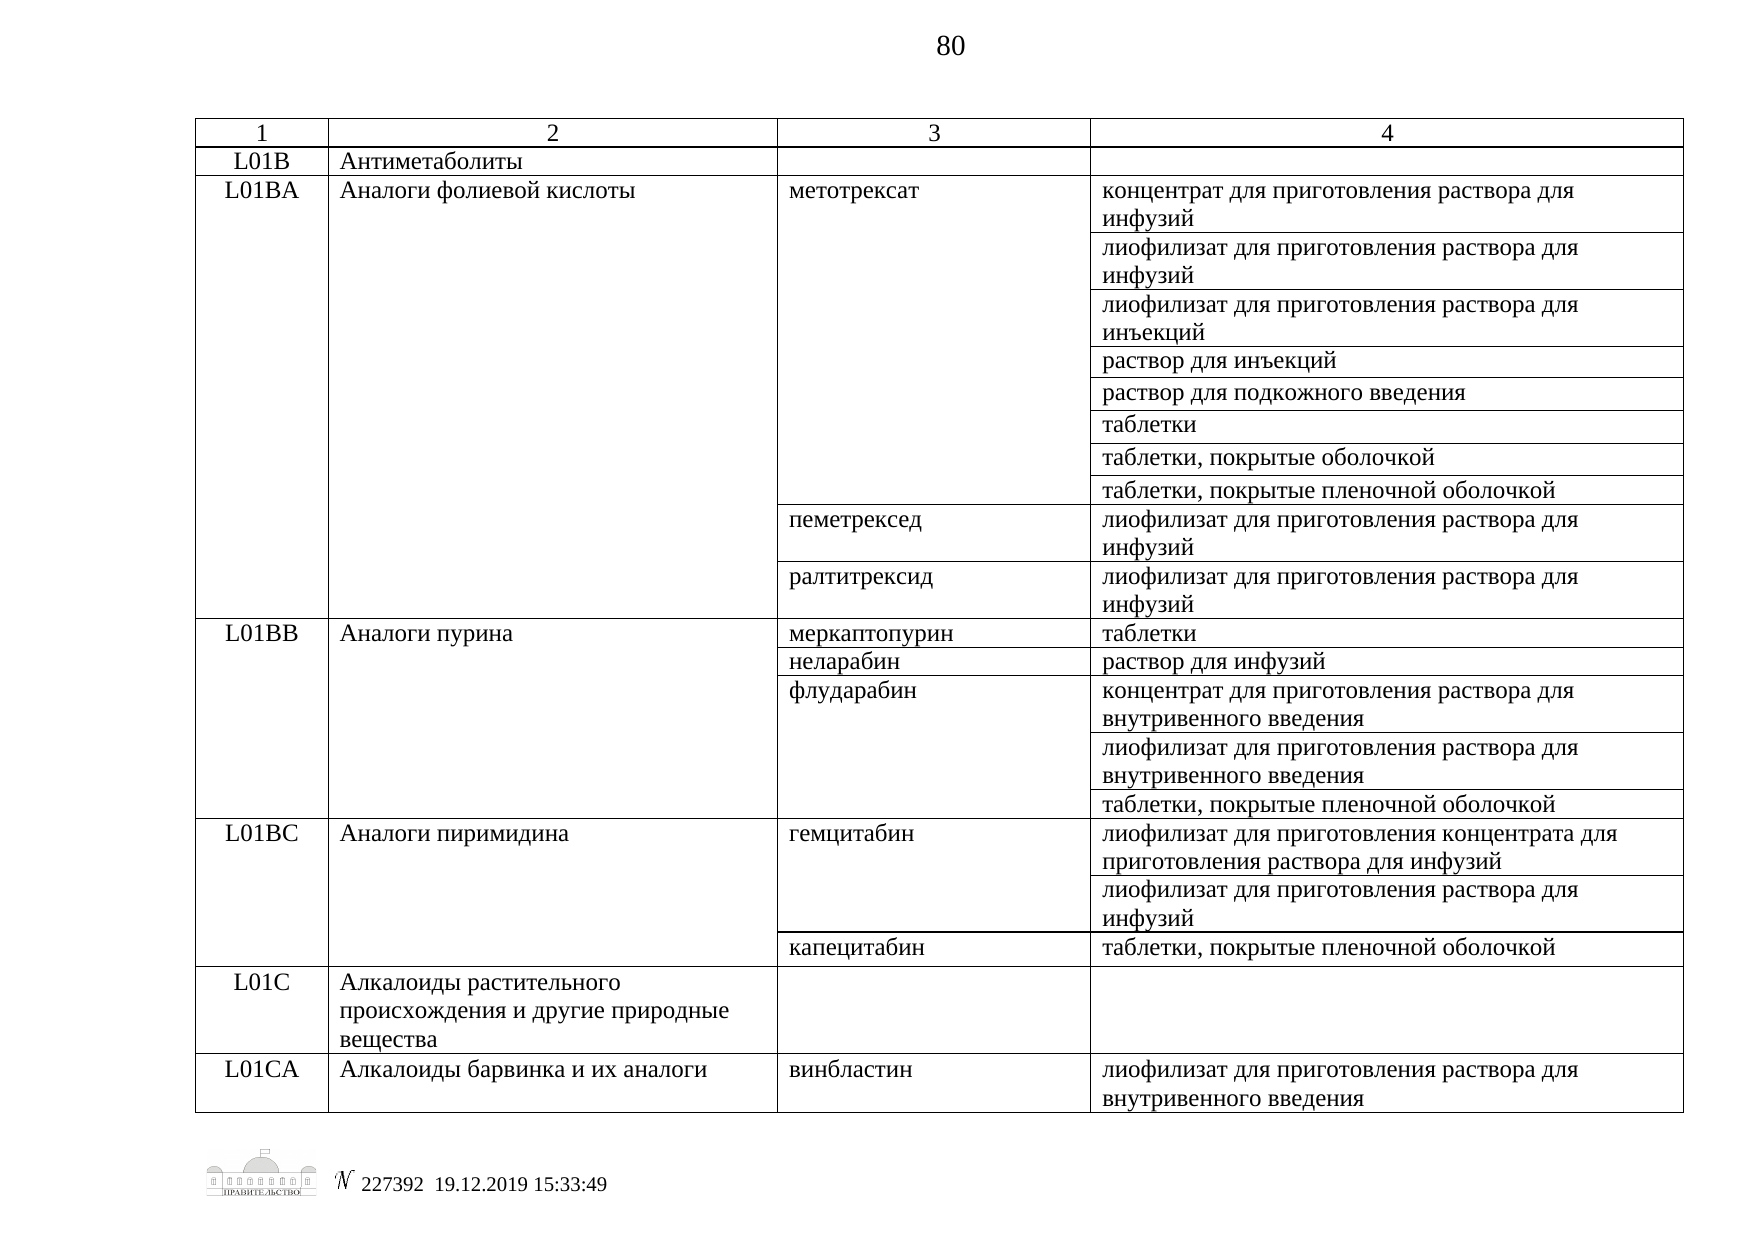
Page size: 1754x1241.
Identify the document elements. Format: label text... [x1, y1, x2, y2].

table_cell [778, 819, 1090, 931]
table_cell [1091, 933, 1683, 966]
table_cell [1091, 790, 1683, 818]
table_header 4 [1091, 119, 1683, 146]
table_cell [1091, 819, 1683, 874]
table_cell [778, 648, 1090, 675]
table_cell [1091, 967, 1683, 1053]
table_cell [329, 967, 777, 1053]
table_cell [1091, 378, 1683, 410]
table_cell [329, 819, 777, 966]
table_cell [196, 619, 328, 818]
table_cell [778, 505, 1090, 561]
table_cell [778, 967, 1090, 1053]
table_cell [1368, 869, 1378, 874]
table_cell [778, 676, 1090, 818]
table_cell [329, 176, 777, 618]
table_header 2 [329, 119, 777, 146]
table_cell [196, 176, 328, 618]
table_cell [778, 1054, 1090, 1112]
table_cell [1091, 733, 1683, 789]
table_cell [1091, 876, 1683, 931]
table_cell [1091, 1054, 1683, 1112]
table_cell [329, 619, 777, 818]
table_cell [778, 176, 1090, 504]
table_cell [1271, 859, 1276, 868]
picture [330, 1167, 359, 1191]
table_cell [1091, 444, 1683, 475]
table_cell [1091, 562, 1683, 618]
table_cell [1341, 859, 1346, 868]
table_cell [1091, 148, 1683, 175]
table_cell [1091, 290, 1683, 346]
table_header 3 [778, 119, 1090, 146]
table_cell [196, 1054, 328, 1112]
picture [206, 1149, 317, 1196]
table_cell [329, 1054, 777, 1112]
table_header 1 [196, 119, 328, 146]
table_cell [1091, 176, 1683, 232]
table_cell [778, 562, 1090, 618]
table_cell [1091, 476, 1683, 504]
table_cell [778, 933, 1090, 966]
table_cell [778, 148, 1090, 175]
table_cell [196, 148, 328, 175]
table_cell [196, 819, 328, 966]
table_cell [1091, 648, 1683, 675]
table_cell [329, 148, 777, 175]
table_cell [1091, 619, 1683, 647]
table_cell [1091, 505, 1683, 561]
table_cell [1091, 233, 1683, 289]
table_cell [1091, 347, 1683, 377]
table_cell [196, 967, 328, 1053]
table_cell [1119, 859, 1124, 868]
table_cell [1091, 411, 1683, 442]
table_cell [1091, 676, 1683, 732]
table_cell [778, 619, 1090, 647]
